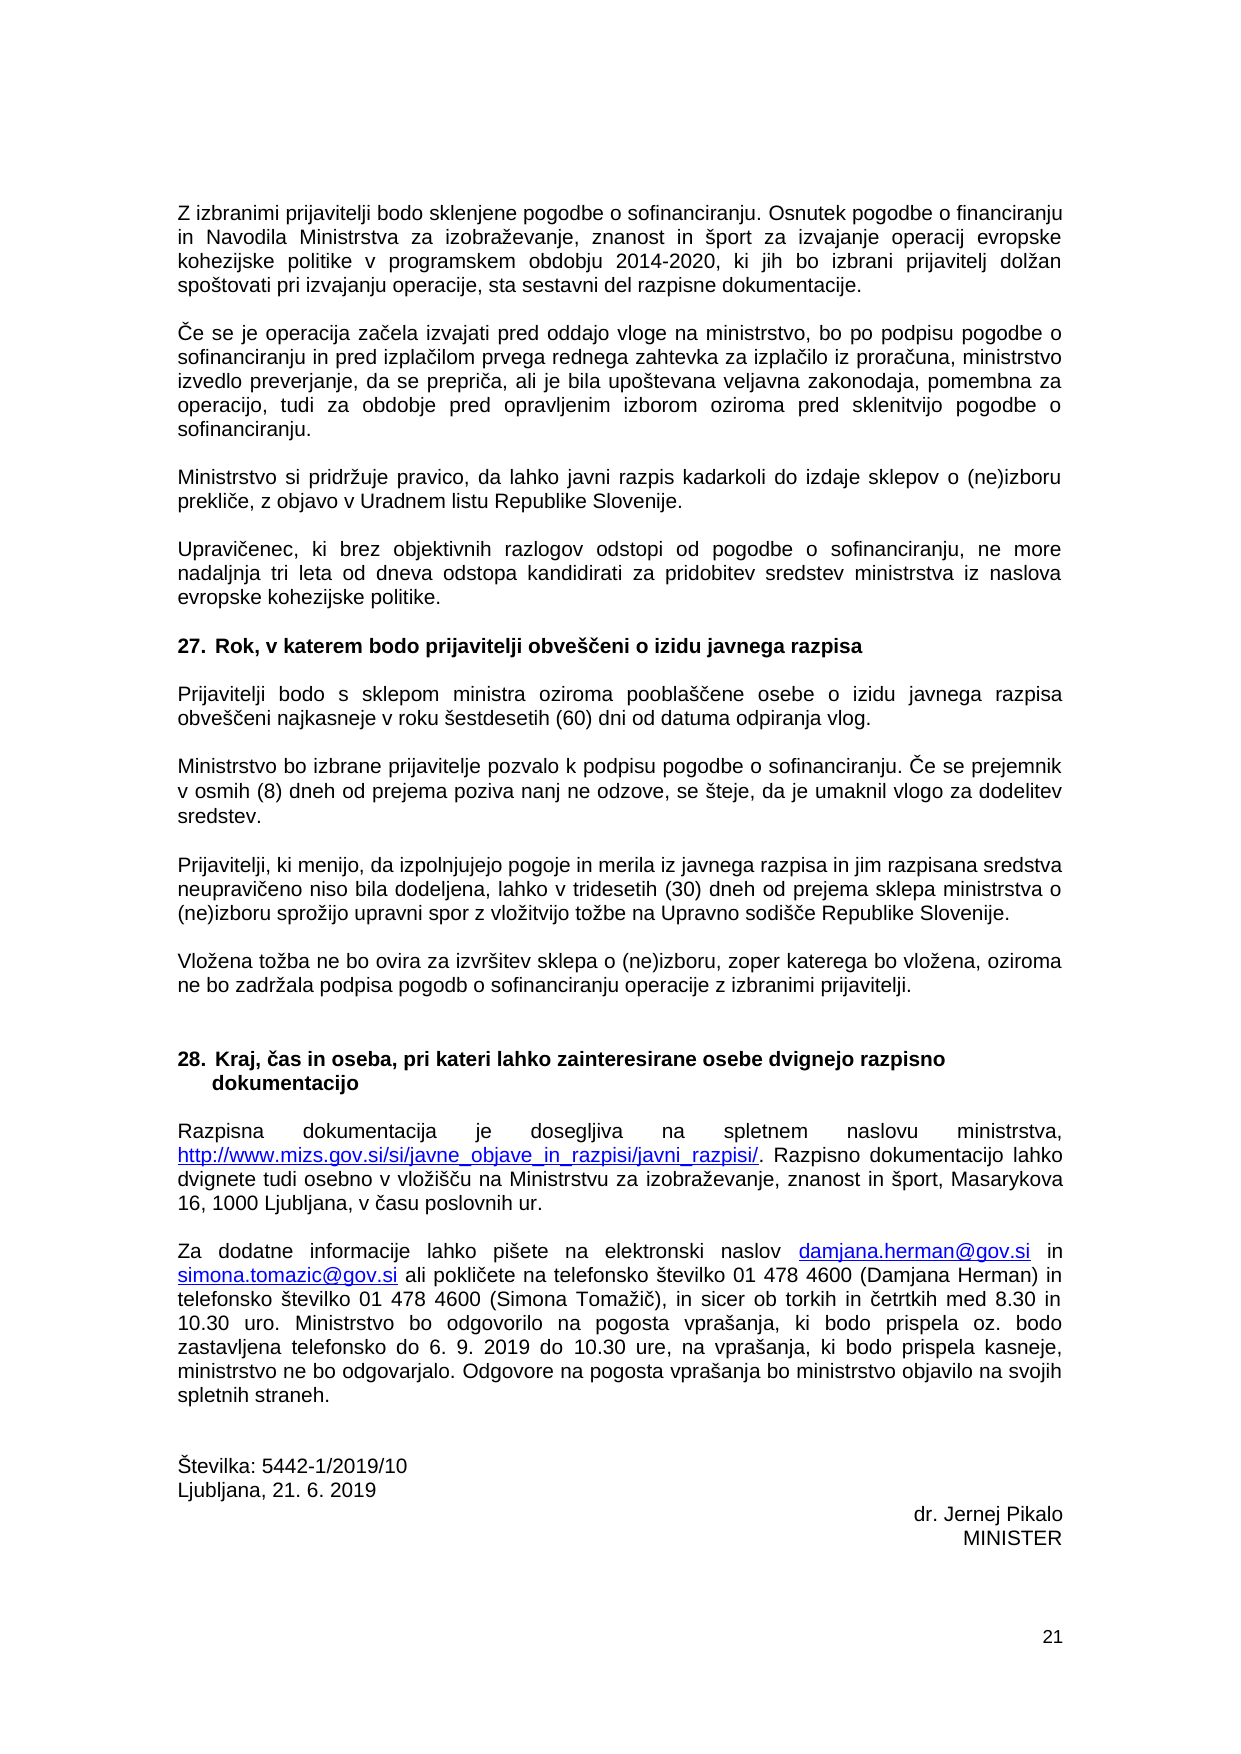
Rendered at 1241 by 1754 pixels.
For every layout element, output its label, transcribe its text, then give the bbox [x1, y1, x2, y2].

text Upravičenec, ki brez objektivnih razlogov odstopi od pogodbe o sofinanciranju, ne more nadaljnja tri leta od dneva odstopa kandidirati za pridobitev sredstev ministrstva iz naslova evropske kohezijske politike. [177, 537, 1063, 608]
text Ljubljana, 21. 6. 2019 [177, 1478, 1063, 1502]
text dr. Jernej Pikalo [177, 1502, 1063, 1526]
text Ministrstvo si pridržuje pravico, da lahko javni razpis kadarkoli do izdaje sklepov o (ne)izboru prekliče, z objavo v Uradnem listu Republike Slovenije. [177, 465, 1063, 513]
text Številka: 5442-1/2019/10 [177, 1454, 1063, 1478]
text Razpisna dokumentacija je dosegljiva na spletnem naslovu ministrstva, http://www.mizs.gov.si/si/javne_objave_in_razpisi/javni_razpisi/. Razpisno dokumentacijo lahko dvignete tudi osebno v vložišču na Ministrstvu za izobraževanje, znanost in šport, Masarykova 16, 1000 Ljubljana, v času poslovnih ur. [177, 1119, 1063, 1215]
text Ministrstvo bo izbrane prijavitelje pozvalo k podpisu pogodbe o sofinanciranju. Če se prejemnik v osmih (8) dneh od prejema poziva nanj ne odzove, se šteje, da je umaknil vlogo za dodelitev sredstev. [177, 753, 1063, 828]
text MINISTER [177, 1526, 1063, 1550]
text dokumentacijo [177, 1071, 1063, 1095]
text Prijavitelji, ki menijo, da izpolnjujejo pogoje in merila iz javnega razpisa in jim razpisana sredstva neupravičeno niso bila dodeljena, lahko v tridesetih (30) dneh od prejema sklepa ministrstva o (ne)izboru sprožijo upravni spor z vložitvijo tožbe na Upravno sodišče Republike Slovenije. [177, 853, 1063, 925]
text Prijavitelji bodo s sklepom ministra oziroma pooblaščene osebe o izidu javnega razpisa obveščeni najkasneje v roku šestdesetih (60) dni od datuma odpiranja vlog. [177, 681, 1063, 729]
text Če se je operacija začela izvajati pred oddajo vloge na ministrstvo, bo po podpisu pogodbe o sofinanciranju in pred izplačilom prvega rednega zahtevka za izplačilo iz proračuna, ministrstvo izvedlo preverjanje, da se prepriča, ali je bila upoštevana veljavna zakonodaja, pomembna za operacijo, tudi za obdobje pred opravljenim izborom oziroma pred sklenitvijo pogodbe o sofinanciranju. [177, 321, 1063, 441]
text Vložena tožba ne bo ovira za izvršitev sklepa o (ne)izboru, zoper katerega bo vložena, oziroma ne bo zadržala podpisa pogodb o sofinanciranju operacije z izbranimi prijavitelji. [177, 949, 1063, 997]
list Rok, v katerem bodo prijavitelji obveščeni o izidu javnega razpisa [177, 632, 1063, 657]
text Za dodatne informacije lahko pišete na elektronski naslov damjana.herman@gov.si in simona.tomazic@gov.si ali pokličete na telefonsko številko 01 478 4600 (Damjana Herman) in telefonsko številko 01 478 4600 (Simona Tomažič), in sicer ob torkih in četrtkih med 8.30 in 10.30 uro. Ministrstvo bo odgovorilo na pogosta vprašanja, ki bodo prispela oz. bodo zastavljena telefonsko do 6. 9. 2019 do 10.30 ure, na vprašanja, ki bodo prispela kasneje, ministrstvo ne bo odgovarjalo. Odgovore na pogosta vprašanja bo ministrstvo objavilo na svojih spletnih straneh. [177, 1239, 1063, 1406]
text Z izbranimi prijavitelji bodo sklenjene pogodbe o sofinanciranju. Osnutek pogodbe o financiranju in Navodila Ministrstva za izobraževanje, znanost in šport za izvajanje operacij evropske kohezijske politike v programskem obdobju 2014-2020, ki jih bo izbrani prijavitelj dolžan spoštovati pri izvajanju operacije, sta sestavni del razpisne dokumentacije. [177, 201, 1063, 297]
list Kraj, čas in oseba, pri kateri lahko zainteresirane osebe dvignejo razpisno [177, 1046, 1063, 1071]
